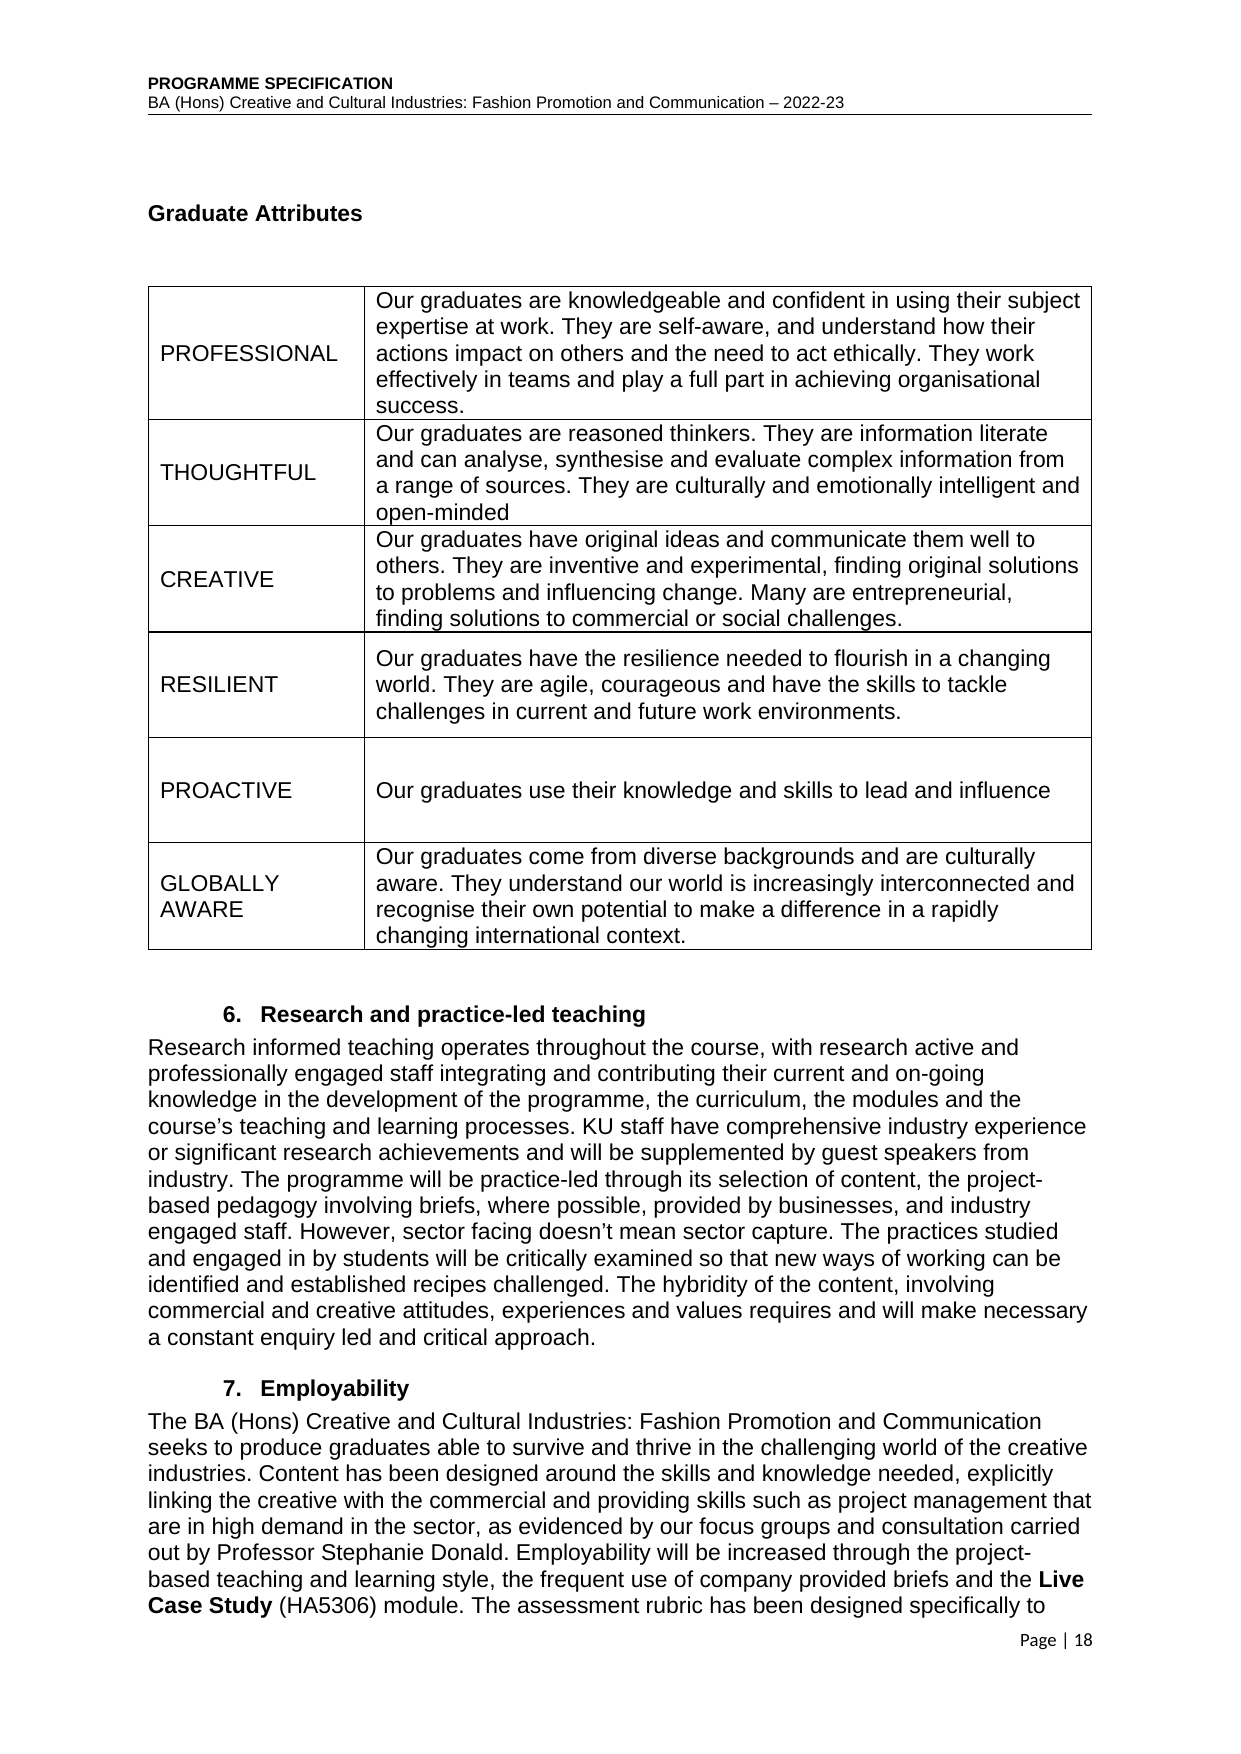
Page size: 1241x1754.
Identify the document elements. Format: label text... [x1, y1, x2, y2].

table_cell GLOBALLY AWARE [149, 843, 364, 949]
table_cell Our graduates are reasoned thinkers. They are information literate and can analyse, synthesise and evaluate complex information from a range of sources. They are culturally and emotionally intelligent and open-minded [365, 420, 1091, 525]
subtitle Employability [223, 1375, 1092, 1401]
table_cell Our graduates come from diverse backgrounds and are culturally aware. They understand our world is increasingly interconnected and recognise their own potential to make a difference in a rapidly changing international context. [365, 843, 1091, 949]
table_cell RESILIENT [149, 633, 364, 737]
table_cell CREATIVE [149, 526, 364, 631]
table_cell THOUGHTFUL [149, 420, 364, 525]
table_cell Our graduates have original ideas and communicate them well to others. They are inventive and experimental, finding original solutions to problems and influencing change. Many are entrepreneurial, finding solutions to commercial or social challenges. [365, 526, 1091, 631]
table_cell Our graduates have the resilience needed to flourish in a changing world. They are agile, courageous and have the skills to tackle challenges in current and future work environments. [365, 633, 1091, 737]
table_cell Our graduates use their knowledge and skills to lead and influence [365, 738, 1091, 842]
text Research informed teaching operates throughout the course, with research active and professionally engaged staff integrating and contributing their current and on-going knowledge in the development of the programme, the curriculum, the modules and the course’s teaching and learning processes. KU staff have comprehensive industry experience or significant research achievements and will be supplemented by guest speakers from industry. The programme will be practice-led through its selection of content, the project-based pedagogy involving briefs, where possible, provided by businesses, and industry engaged staff. However, sector facing doesn’t mean sector capture. The practices studied and engaged in by students will be critically examined so that new ways of working can be identified and established recipes challenged. The hybridity of the content, involving commercial and creative attitudes, experiences and values requires and will make necessary a constant enquiry led and critical approach. [148, 1034, 1092, 1350]
table_header Our graduates are knowledgeable and confident in using their subject expertise at work. They are self-aware, and understand how their actions impact on others and the need to act ethically. They work effectively in teams and play a full part in achieving organisational success. [365, 287, 1091, 418]
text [148, 1408, 1092, 1618]
table_cell PROACTIVE [149, 738, 364, 842]
subtitle Graduate Attributes [148, 200, 1092, 227]
subtitle Research and practice-led teaching [223, 1001, 1092, 1027]
table_header PROFESSIONAL [149, 287, 364, 418]
